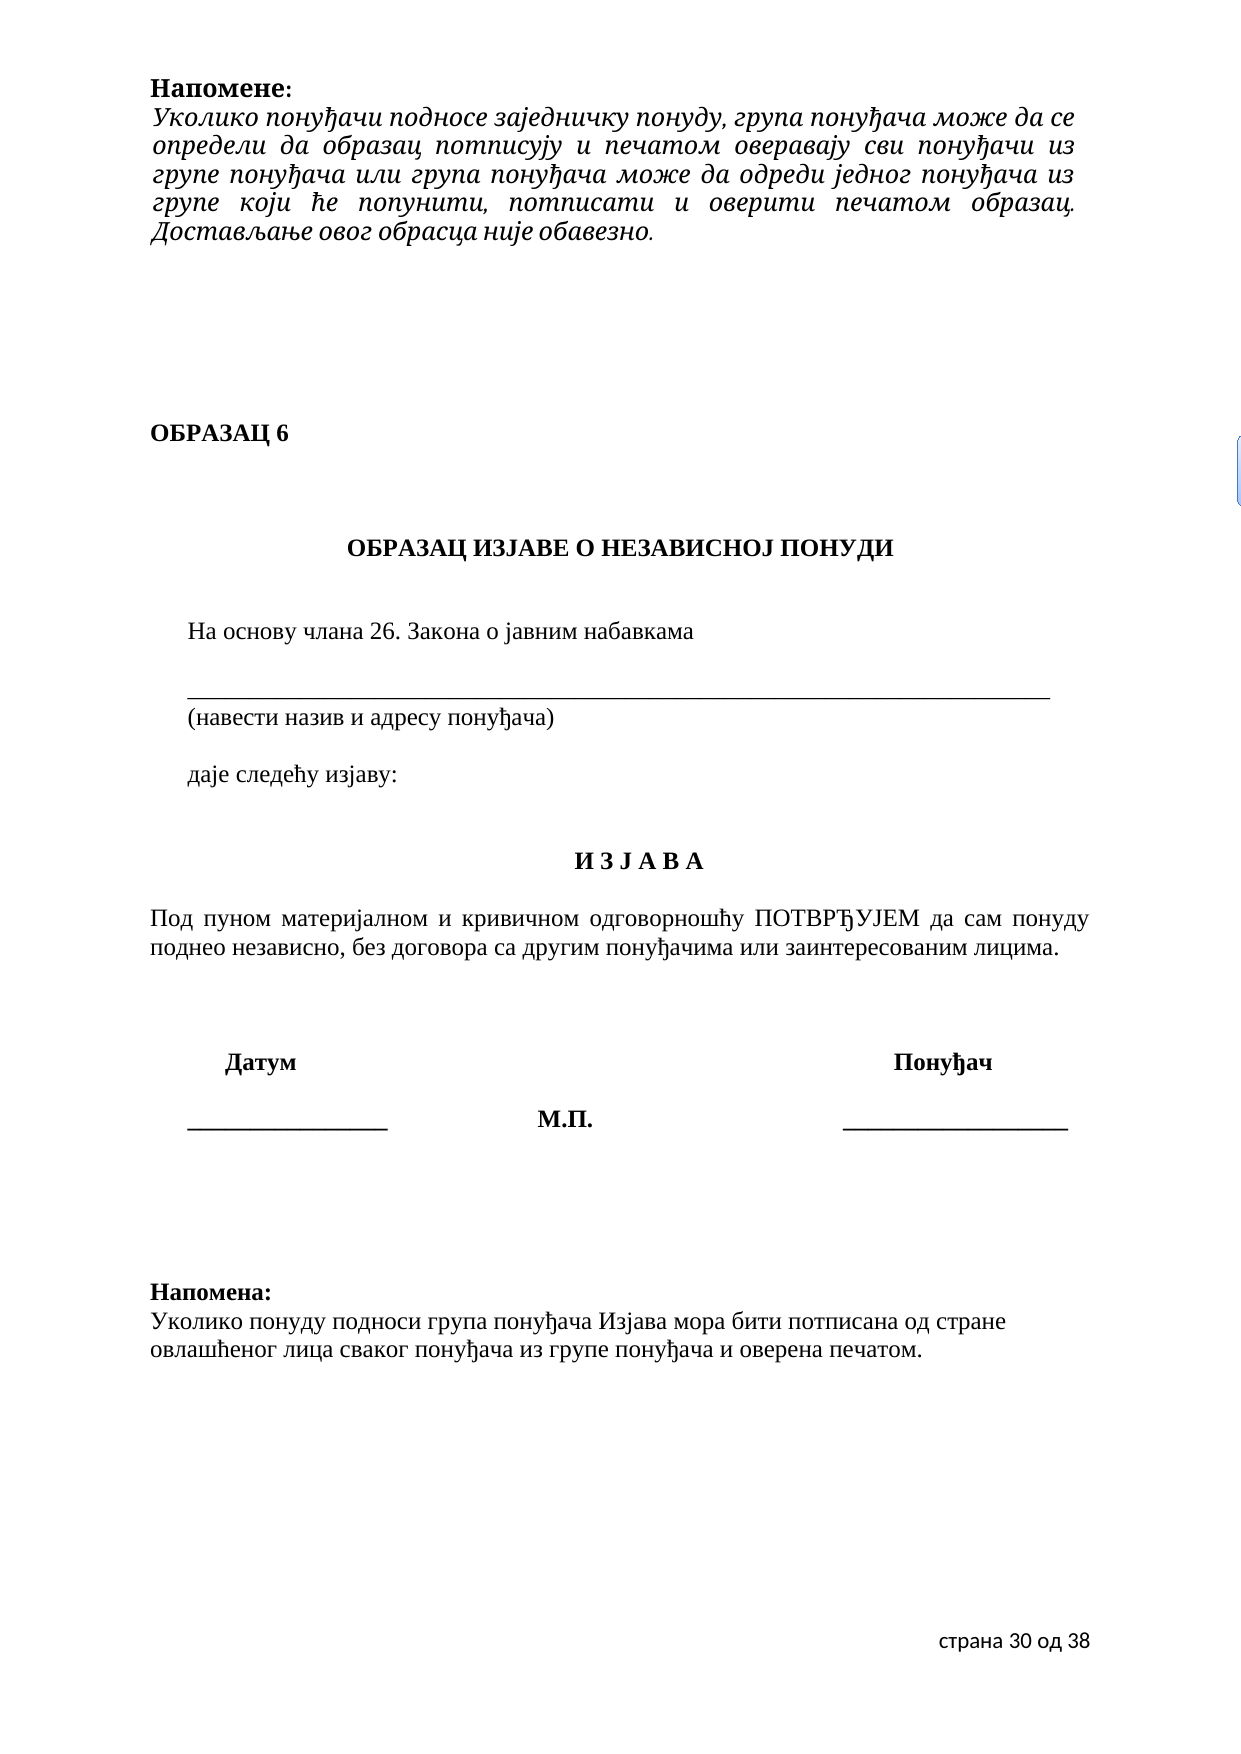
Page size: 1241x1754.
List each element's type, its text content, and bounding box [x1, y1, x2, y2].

text ОБРАЗАЦ 6 [150, 418, 1090, 447]
text И З Ј А В А [187, 846, 1090, 874]
text Уколико понуђачи подносе заједничку понуду, група понуђача може да се определи да образац потписују и печатом оверавају сви понуђачи из групе понуђача или група понуђача може да одреди једног понуђача из групе који ће попунити, потписати и оверити печатом образац. Достављање овог обрасца није обавезно. [152, 103, 1076, 246]
text ________________ М.П. __________________ [187, 1104, 1090, 1133]
text _____________________________________________________________________ (навести назив и адресу понуђача) [187, 673, 1090, 731]
text овлашћеног лица сваког понуђача из групе понуђача и оверена печатом. [150, 1334, 1090, 1363]
text ОБРАЗАЦ ИЗЈАВЕ О НЕЗАВИСНОЈ ПОНУДИ [150, 533, 1090, 562]
text Напомена: [150, 1277, 1090, 1306]
text Под пуном материјалном и кривичном одговорношћу ПОТВРЂУЈЕМ да сам понуду поднео независно, без договора са другим понуђачима или заинтересованим лицима. [150, 903, 1090, 961]
text даје следећу изјаву: [187, 759, 1090, 788]
text Уколико понуду подноси група понуђача Изјава мора бити потписана од стране [150, 1306, 1090, 1334]
text Датум Понуђач [187, 1047, 1090, 1076]
subtitle Напомене: [150, 75, 1090, 103]
text На основу члана 26. Закона о јавним набавкама [187, 616, 1090, 644]
